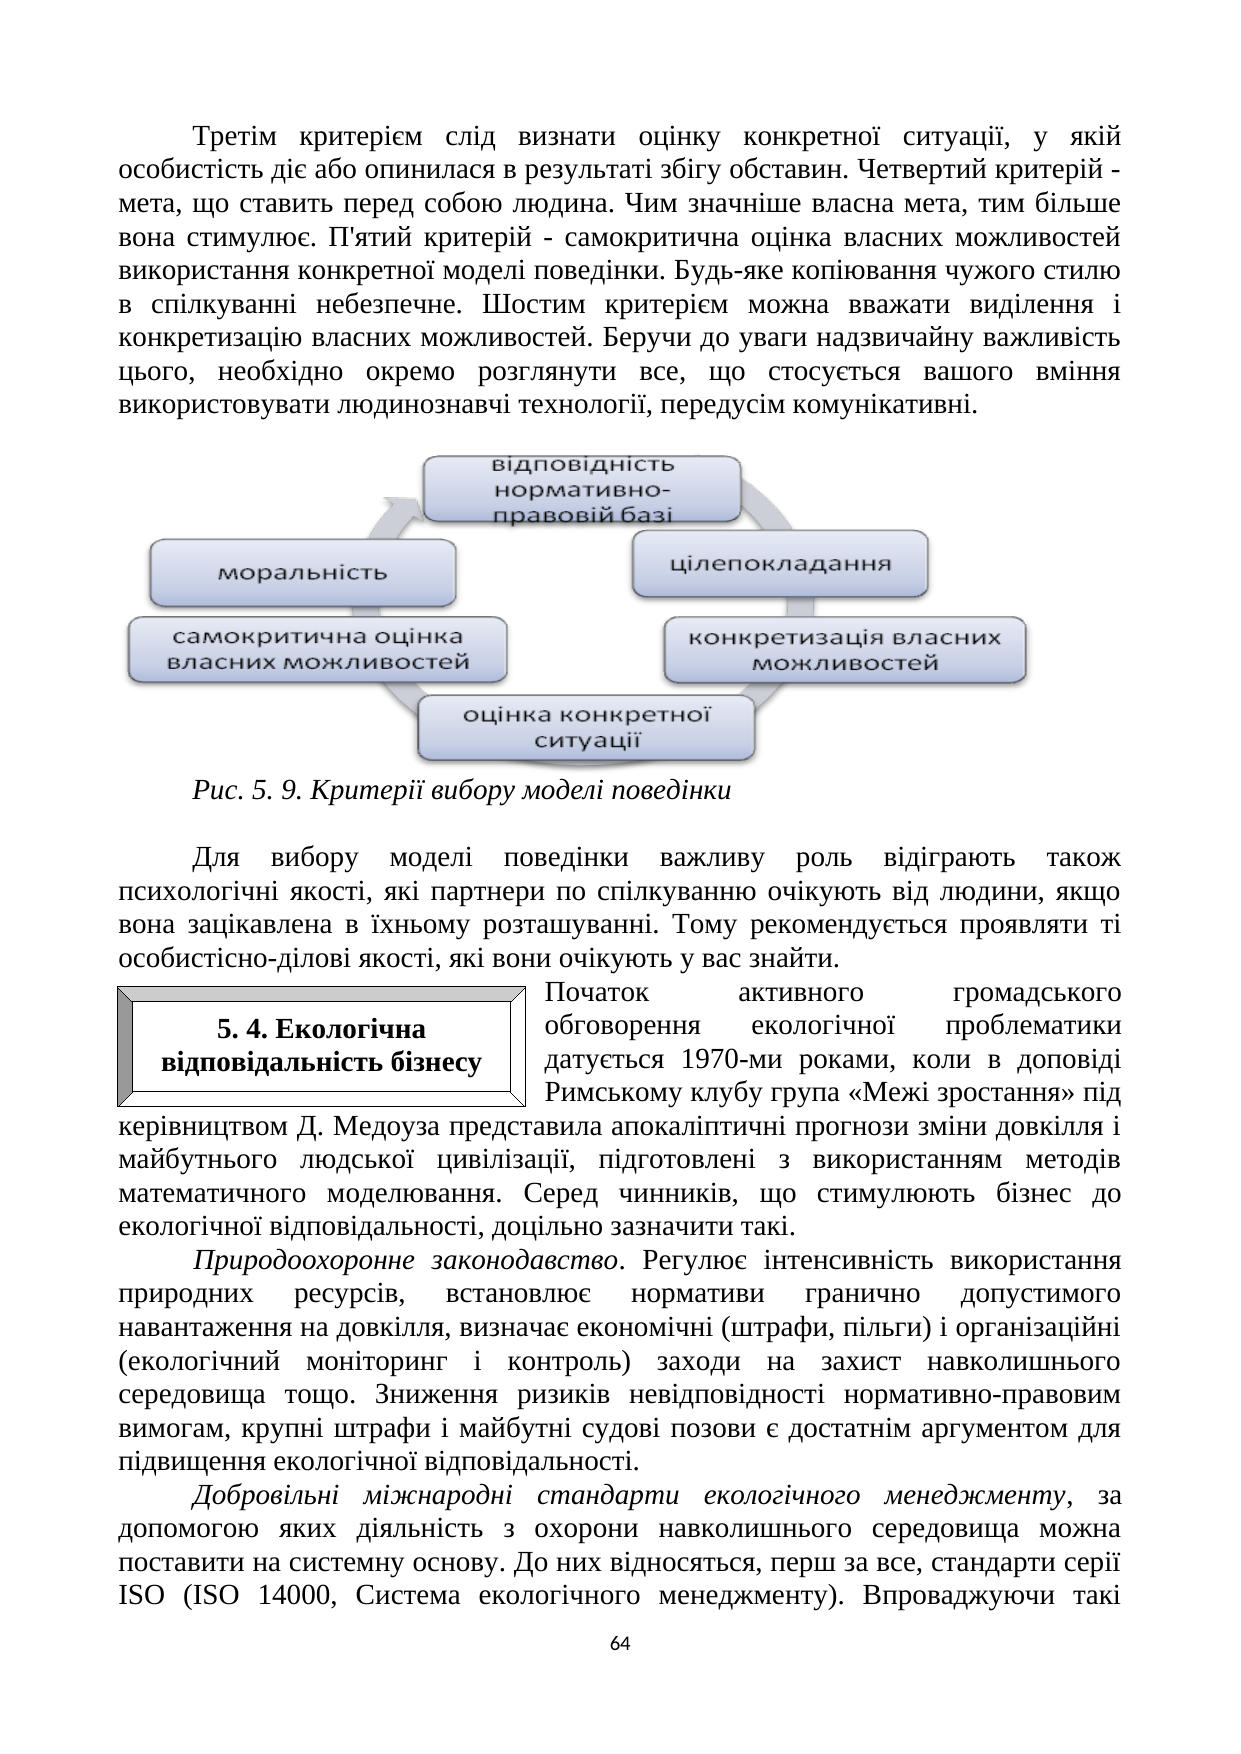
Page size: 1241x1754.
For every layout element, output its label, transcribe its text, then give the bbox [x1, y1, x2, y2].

text Початок активного громадського обговорення екологічної проблематики датується 1970-ми роками, коли в доповіді Римському клубу група «Межі зростання» під керівництвом Д. Медоуза представила апокаліптичні прогнози зміни довкілля і майбутнього людської цивілізації, підготовлені з використанням методів математичного моделювання. Серед чинників, що стимулюють бізнес до екологічної відповідальності, доцільно зазначити такі. [118, 974, 1122, 1242]
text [118, 1477, 1122, 1611]
picture [118, 453, 1039, 773]
text Третім критерієм слід визнати оцінку конкретної ситуації, у якій особистість діє або опинилася в результаті збігу обставин. Четвертий критерій - мета, що ставить перед собою людина. Чим значніше власна мета, тим більше вона стимулює. П'ятий критерій - самокритична оцінка власних можливостей використання конкретної моделі поведінки. Будь-яке копіювання чужого стилю в спілкуванні небезпечне. Шостим критерієм можна вважати виділення і конкретизацію власних можливостей. Беручи до уваги надзвичайну важливість цього, необхідно окремо розглянути все, що стосується вашого вміння використовувати людинознавчі технології, передусім комунікативні. [118, 118, 1122, 420]
text Природоохоронне законодавство. Регулює інтенсивність використання природних ресурсів, встановлює нормативи гранично допустимого навантаження на довкілля, визначає економічні (штрафи, пільги) і організаційні (екологічний моніторинг і контроль) заходи на захист навколишнього середовища тощо. Зниження ризиків невідповідності нормативно-правовим вимогам, крупні штрафи і майбутні судові позови є достатнім аргументом для підвищення екологічної відповідальності. [118, 1242, 1122, 1477]
text Рис. 5. 9. Критерії вибору моделі поведінки [118, 772, 1122, 806]
text Для вибору моделі поведінки важливу роль відіграють також психологічні якості, які партнери по спілкуванню очікують від людини, якщо вона зацікавлена в їхньому розташуванні. Тому рекомендується проявляти ті особистісно-ділові якості, які вони очікують у вас знайти. [118, 839, 1122, 974]
